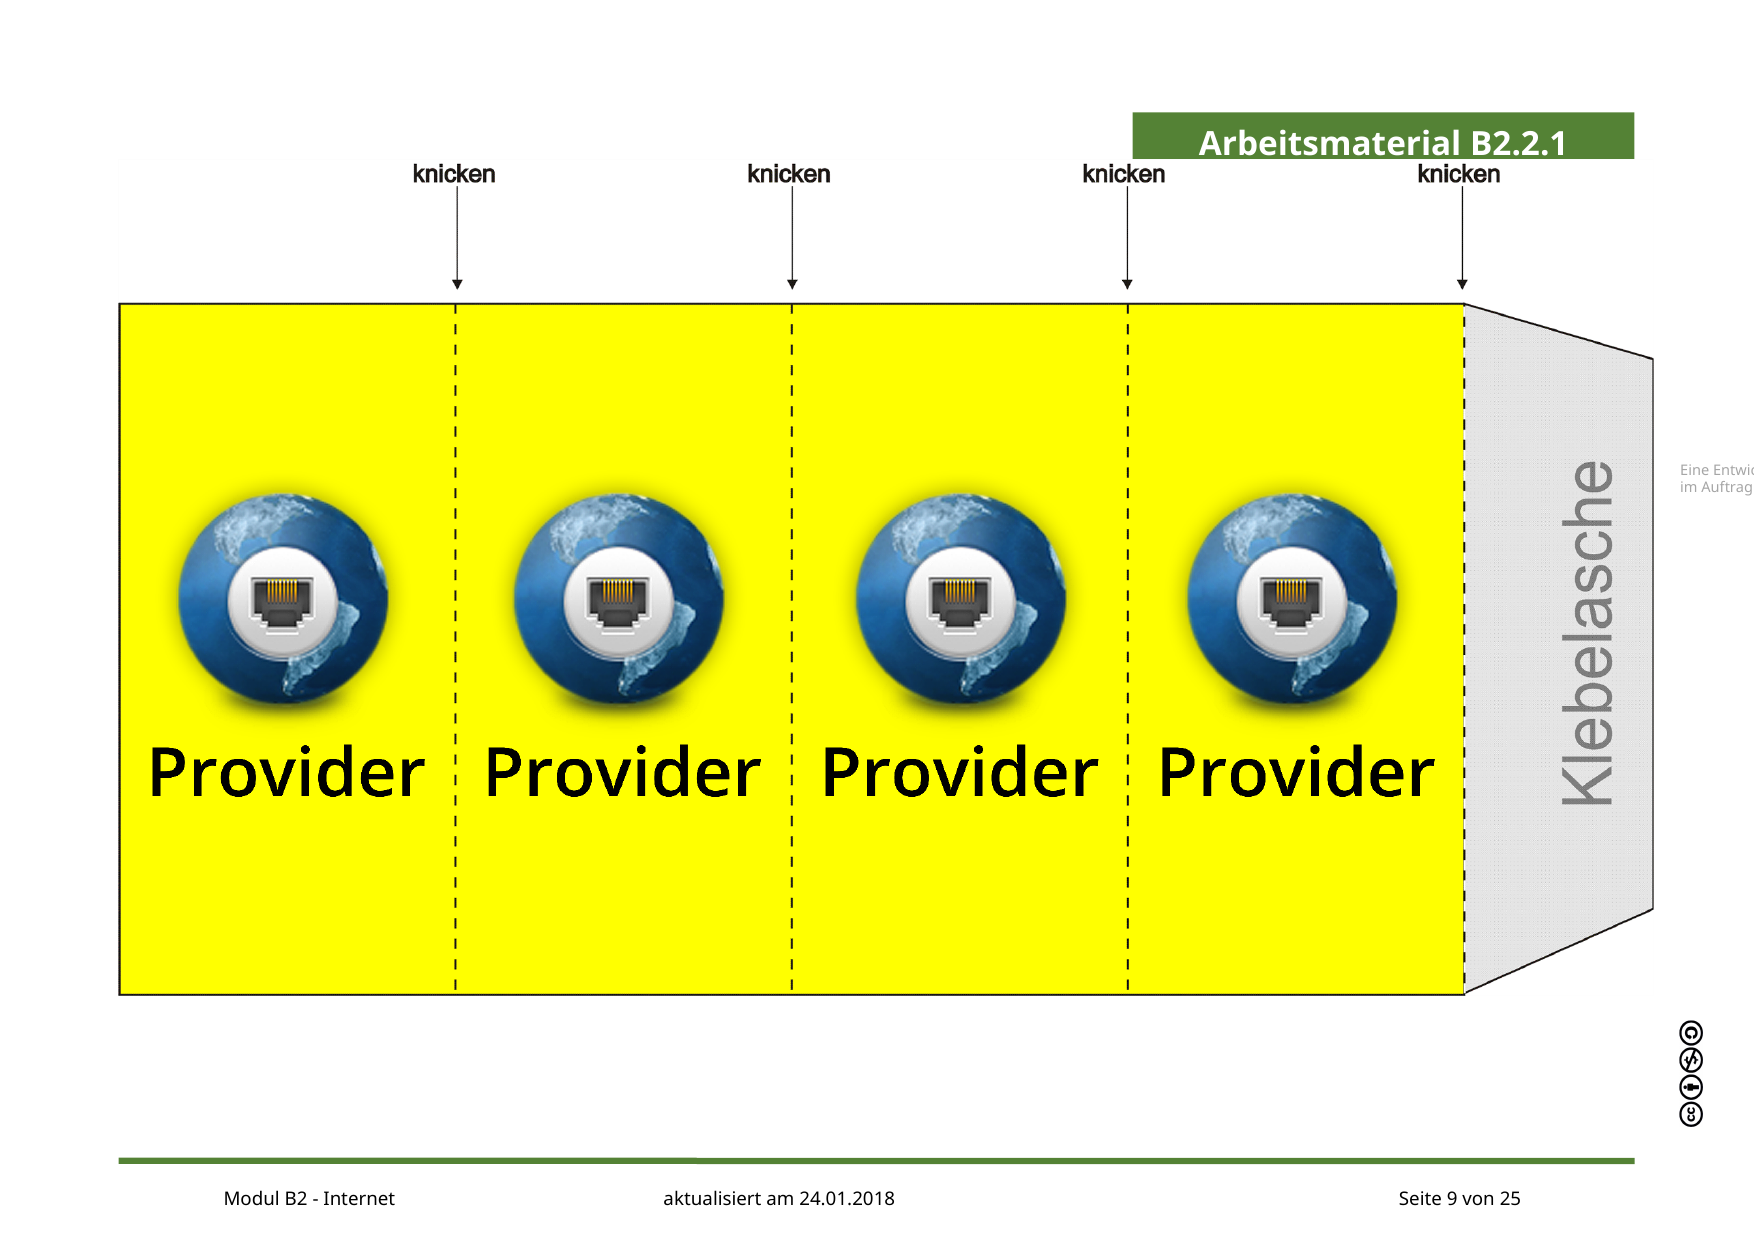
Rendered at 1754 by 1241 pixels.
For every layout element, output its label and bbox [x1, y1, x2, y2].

picture [1680, 1021, 1703, 1127]
picture [118, 159, 1654, 996]
